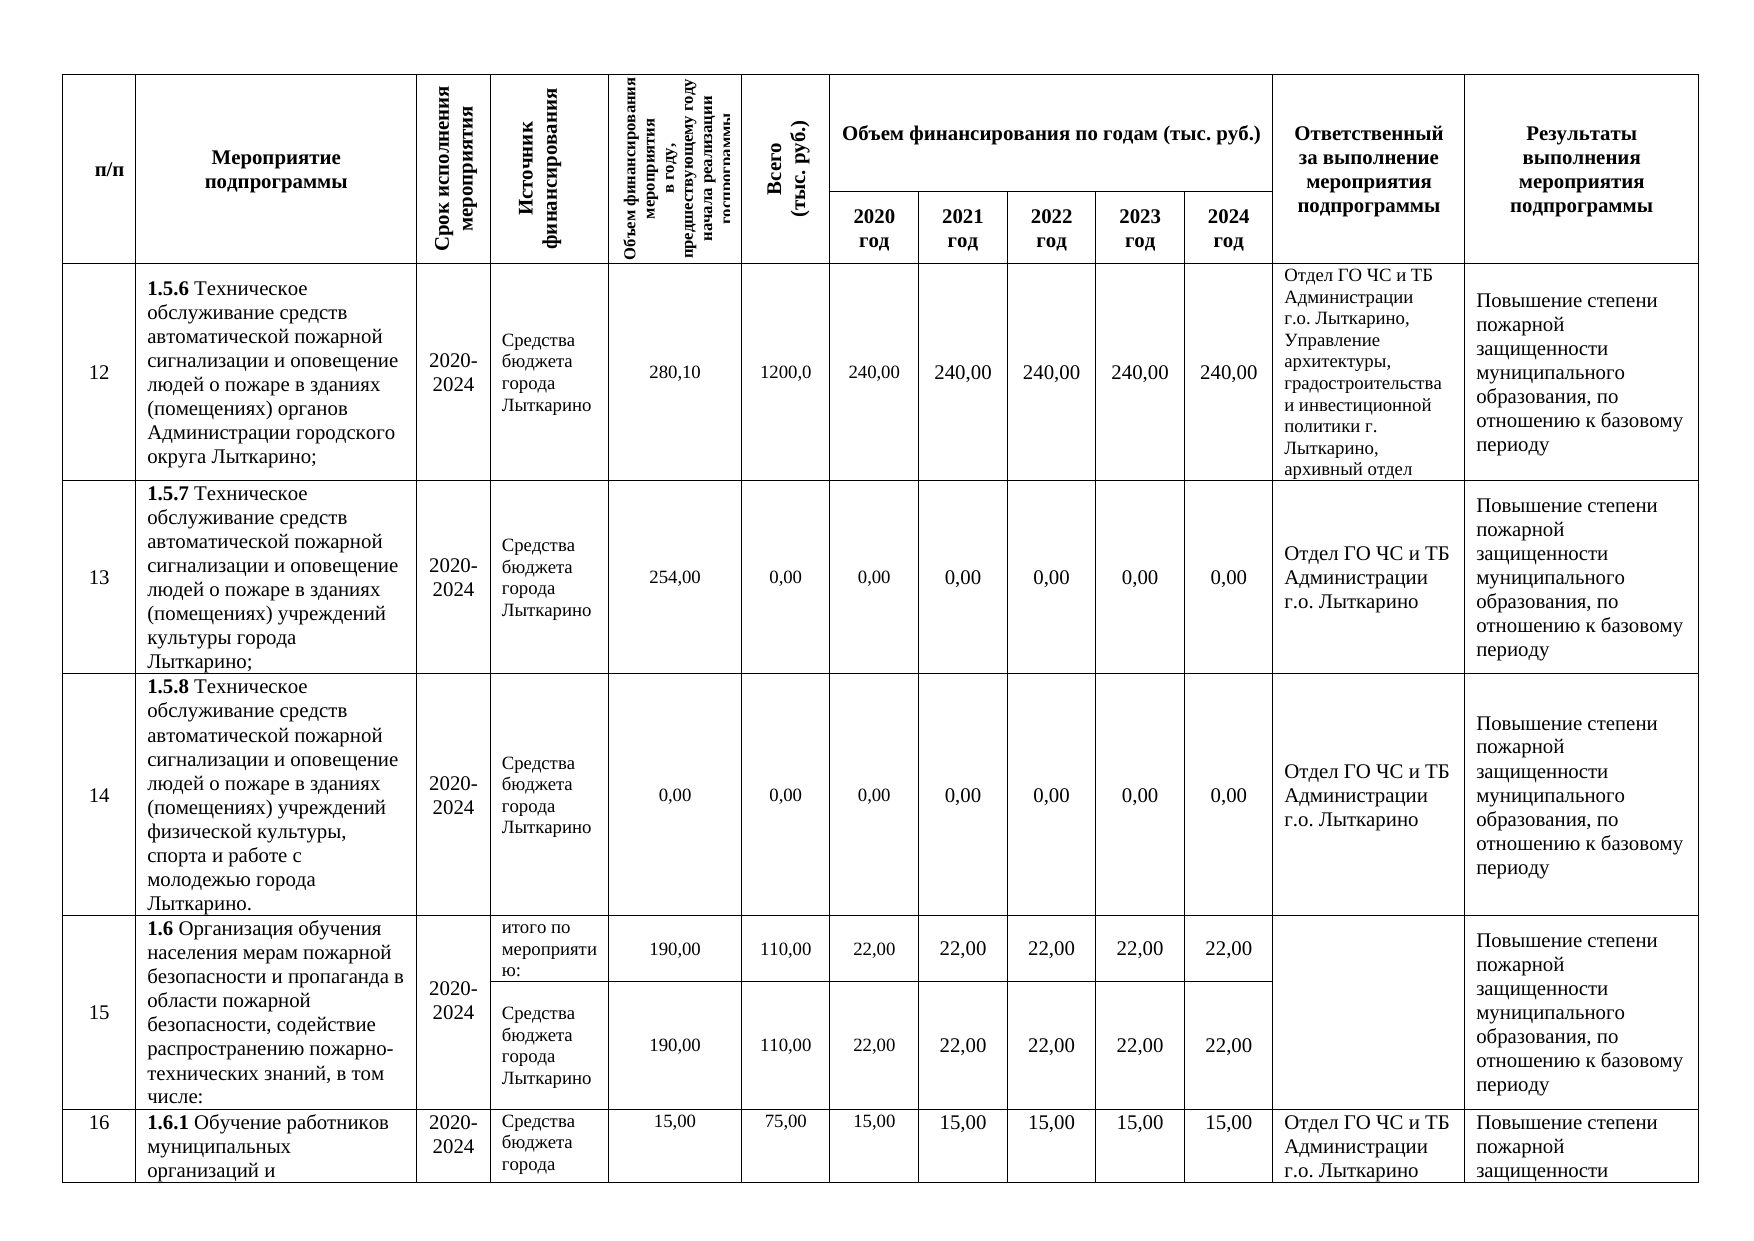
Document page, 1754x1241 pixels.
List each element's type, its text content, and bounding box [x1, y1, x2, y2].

table_cell Отдел ГО ЧС и ТБ Администрации г.о. Лыткарино, Управление архитектуры, градостроительства и инвестиционной политики г. Лыткарино, архивный отдел [1273, 264, 1464, 480]
table_header Объем финансирования по годам (тыс. руб.) [830, 75, 1272, 191]
table_header Источник финансирования [491, 75, 608, 263]
table_cell 0,00 [1096, 674, 1184, 915]
table_cell 2020- 2024 [417, 1110, 490, 1182]
table_header Объем финансирования мероприятия в году, предшествующему году начала реализации госпрограммы (тыс. руб.) [609, 75, 741, 263]
table_cell 0,00 [742, 481, 829, 673]
table_cell Повышение степени пожарной защищенности муниципального образования, по отношению к базовому периоду [1465, 1110, 1698, 1182]
table_cell 12 [63, 264, 135, 480]
table_cell Повышение степени пожарной защищенности муниципального образования, по отношению к базовому периоду [1465, 264, 1698, 480]
table_cell 1.5.8 Техническое обслуживание средств автоматической пожарной сигнализации и оповещение людей о пожаре в зданиях (помещениях) учреждений физической культуры, спорта и работе с молодежью города Лыткарино. [136, 674, 416, 915]
table_cell 22,00 [919, 982, 1007, 1108]
table_cell 190,00 [609, 982, 741, 1108]
table_cell Средства бюджета города Лыткарино [491, 264, 608, 480]
table_cell 22,00 [1096, 916, 1184, 981]
table_cell 1200,0 [742, 264, 829, 480]
table_header Срок исполнения мероприятия [417, 75, 490, 263]
table_cell 15,00 [609, 1110, 741, 1182]
table_cell 254,00 [609, 481, 741, 673]
table_cell 110,00 [742, 916, 829, 981]
table_cell 0,00 [609, 674, 741, 915]
table_cell 75,00 [742, 1110, 829, 1182]
table_cell Повышение степени пожарной защищенности муниципального образования, по отношению к базовому периоду [1465, 674, 1698, 915]
table_cell 1.5.7 Техническое обслуживание средств автоматической пожарной сигнализации и оповещение людей о пожаре в зданиях (помещениях) учреждений культуры города Лыткарино; [136, 481, 416, 673]
table_header Всего (тыс. руб.) [742, 75, 829, 263]
table_cell 22,00 [1008, 982, 1095, 1108]
table_cell Повышение степени пожарной защищенности муниципального образования, по отношению к базовому периоду [1465, 916, 1698, 1108]
table_cell 240,00 [1185, 264, 1272, 480]
table_cell 2021 год [919, 192, 1007, 263]
table_cell 13 [63, 481, 135, 673]
table_cell 22,00 [919, 916, 1007, 981]
table_cell 14 [63, 674, 135, 915]
table_header Мероприятие подпрограммы [136, 75, 416, 263]
table_cell 22,00 [1185, 982, 1272, 1108]
table_cell 0,00 [830, 481, 918, 673]
table_cell 22,00 [830, 982, 918, 1108]
table_cell 0,00 [1185, 481, 1272, 673]
table_cell 15,00 [830, 1110, 918, 1182]
table_cell 0,00 [1008, 674, 1095, 915]
table_cell 15,00 [1185, 1110, 1272, 1182]
table_cell 2023 год [1096, 192, 1184, 263]
table_cell 190,00 [609, 916, 741, 981]
table_cell 280,10 [609, 264, 741, 480]
table_cell [1273, 916, 1464, 1108]
table_cell 0,00 [830, 674, 918, 915]
table_cell 2024 год [1185, 192, 1272, 263]
table_cell Отдел ГО ЧС и ТБ Администрации г.о. Лыткарино [1273, 674, 1464, 915]
table_cell 16 [63, 1110, 135, 1182]
table_cell Отдел ГО ЧС и ТБ Администрации г.о. Лыткарино [1273, 481, 1464, 673]
table_cell 2020- 2024 [417, 481, 490, 673]
table_cell 2022 год [1008, 192, 1095, 263]
table_cell Средства бюджета города Лыткарино [491, 982, 608, 1108]
table_cell 22,00 [830, 916, 918, 981]
table_cell 22,00 [1096, 982, 1184, 1108]
table_cell 1.6 Организация обучения населения мерам пожарной безопасности и пропаганда в области пожарной безопасности, содействие распространению пожарно-технических знаний, в том числе: [136, 916, 416, 1108]
table_cell Средства бюджета города Лыткарино [491, 674, 608, 915]
table_cell 0,00 [1096, 481, 1184, 673]
table_cell 240,00 [919, 264, 1007, 480]
table_cell 2020 год [830, 192, 918, 263]
table_cell Средства бюджета города Лыткарино [491, 1110, 608, 1182]
table_cell 2020- 2024 [417, 264, 490, 480]
table_cell 15,00 [1096, 1110, 1184, 1182]
table_cell 2020- 2024 [417, 916, 490, 1108]
table_cell Отдел ГО ЧС и ТБ Администрации г.о. Лыткарино [1273, 1110, 1464, 1182]
table_cell 0,00 [742, 674, 829, 915]
table_cell 110,00 [742, 982, 829, 1108]
table_cell 240,00 [1096, 264, 1184, 480]
table_cell 1.5.6 Техническое обслуживание средств автоматической пожарной сигнализации и оповещение людей о пожаре в зданиях (помещениях) органов Администрации городского округа Лыткарино; [136, 264, 416, 480]
table_cell 0,00 [1185, 674, 1272, 915]
table_header п/п [63, 75, 135, 263]
table_cell 15 [63, 916, 135, 1108]
table_cell 15,00 [919, 1110, 1007, 1182]
table_cell 2020- 2024 [417, 674, 490, 915]
table_cell 0,00 [919, 481, 1007, 673]
table_cell 240,00 [830, 264, 918, 480]
table_cell 22,00 [1008, 916, 1095, 981]
table_cell 22,00 [1185, 916, 1272, 981]
table_header Результаты выполнения мероприятия подпрограммы [1465, 75, 1698, 263]
table_cell итого по мероприятию: [491, 916, 608, 981]
table_cell 240,00 [1008, 264, 1095, 480]
table_cell Средства бюджета города Лыткарино [491, 481, 608, 673]
table_header Ответственный за выполнение мероприятия подпрограммы [1273, 75, 1464, 263]
table_cell 0,00 [1008, 481, 1095, 673]
table_cell 15,00 [1008, 1110, 1095, 1182]
table_cell Повышение степени пожарной защищенности муниципального образования, по отношению к базовому периоду [1465, 481, 1698, 673]
table_cell 0,00 [919, 674, 1007, 915]
